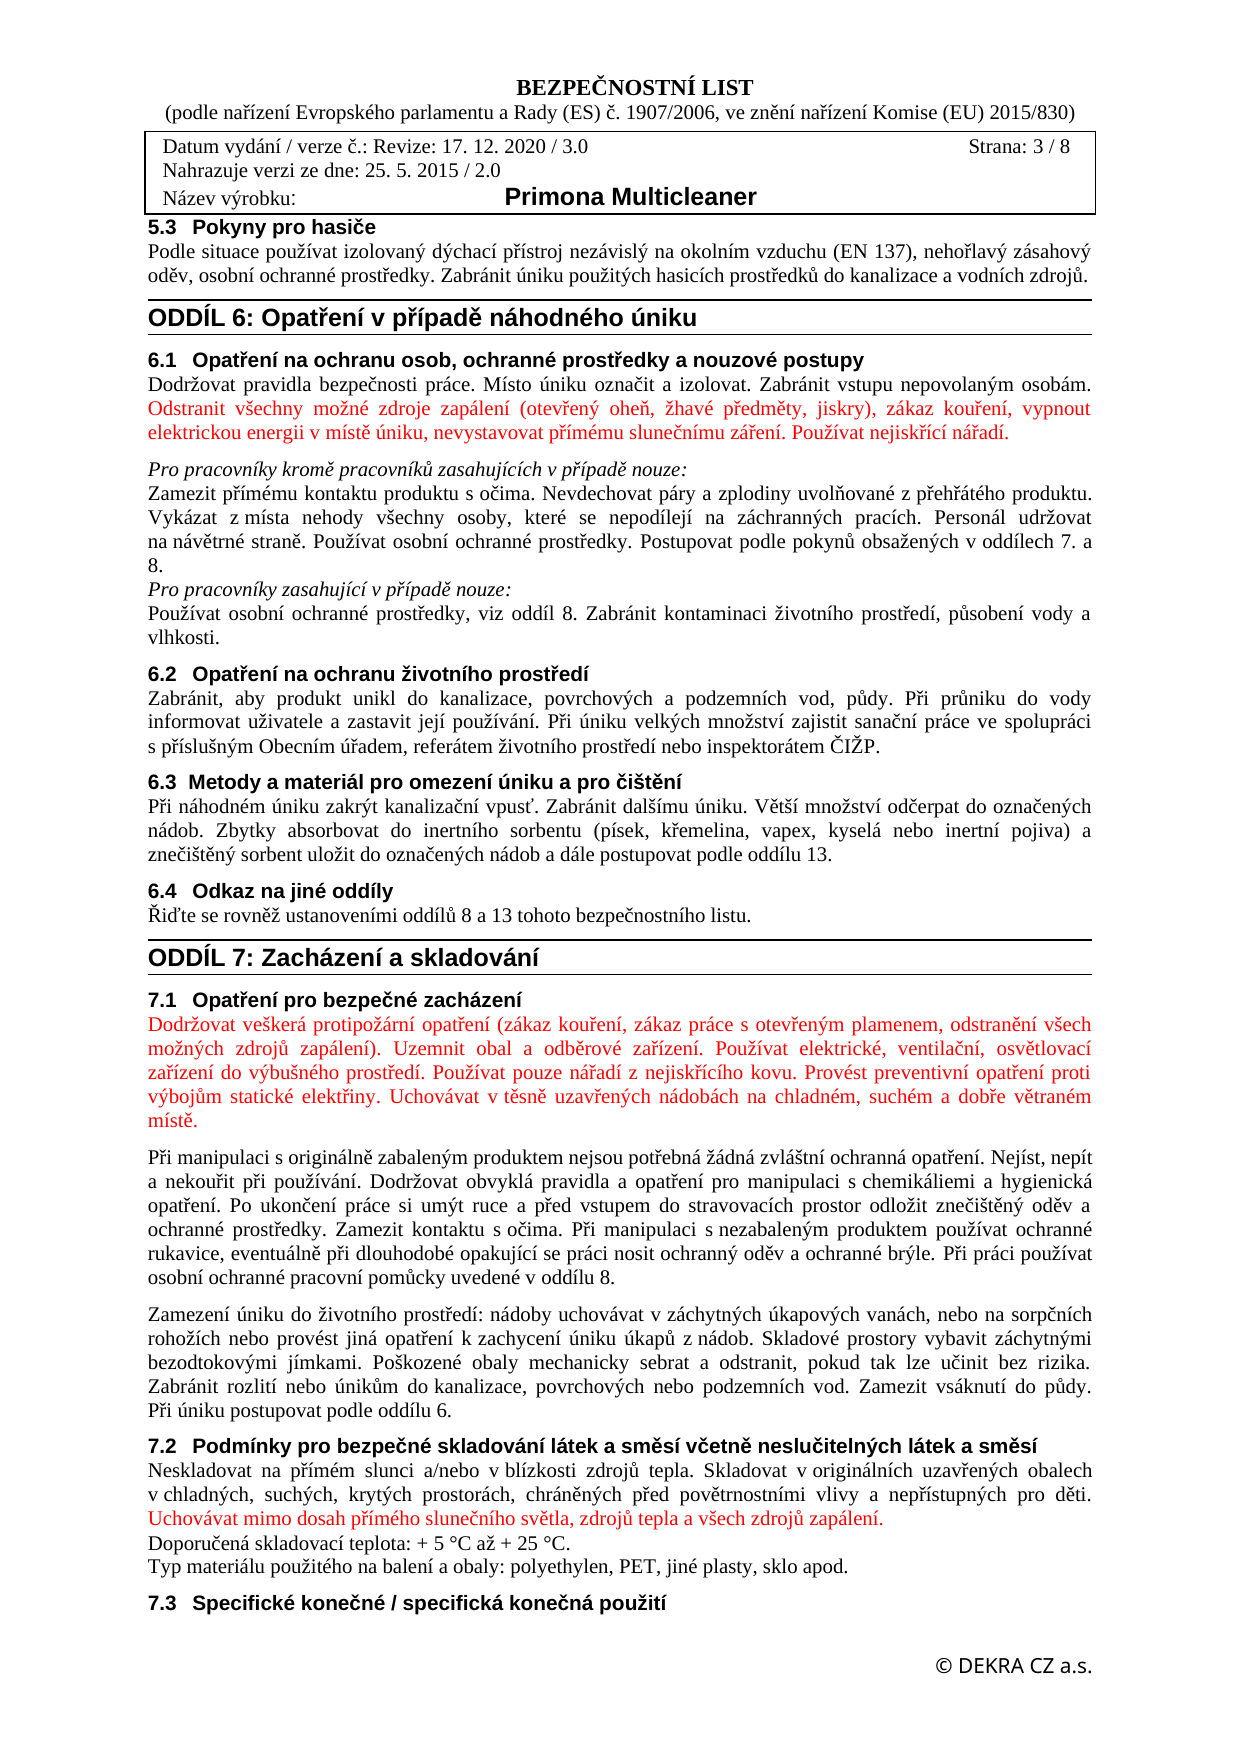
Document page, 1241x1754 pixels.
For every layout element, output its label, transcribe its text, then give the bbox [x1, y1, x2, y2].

text Zabránit, aby produkt unikl do kanalizace, povrchových a podzemních vod, půdy. Při průniku do vody informovat uživatele a zastavit její používání. Při úniku velkých množství zajistit sanační práce ve spolupráci s příslušným Obecním úřadem, referátem životního prostředí nebo inspektorátem ČIŽP. [148, 685, 1092, 758]
text Typ materiálu použitého na balení a obaly: polyethylen, PET, jiné plasty, sklo apod. [148, 1554, 1092, 1578]
text Dodržovat veškerá protipožární opatření (zákaz kouření, zákaz práce s otevřeným plamenem, odstranění všech možných zdrojů zapálení). Uzemnit obal a odběrové zařízení. Používat elektrické, ventilační, osvětlovací zařízení do výbušného prostředí. Používat pouze nářadí z nejiskřícího kovu. Provést preventivní opatření proti výbojům statické elektřiny. Uchovávat v těsně uzavřených nádobách na chladném, suchém a dobře větraném místě. [148, 1012, 1092, 1132]
text Řiďte se rovněž ustanoveními oddílů 8 a 13 tohoto bezpečnostního listu. [148, 903, 1092, 927]
subtitle 7.1 Opatření pro bezpečné zacházení [148, 988, 1092, 1012]
text Pro pracovníky zasahující v případě nouze: [148, 577, 1092, 601]
text Používat osobní ochranné prostředky, viz oddíl 8. Zabránit kontaminaci životního prostředí, působení vody a vlhkosti. [148, 601, 1092, 649]
subtitle 6.2 Opatření na ochranu životního prostředí [148, 661, 1092, 685]
text Při manipulaci s originálně zabaleným produktem nejsou potřebná žádná zvláštní ochranná opatření. Nejíst, nepít a nekouřit při používání. Dodržovat obvyklá pravidla a opatření pro manipulaci s chemikáliemi a hygienická opatření. Po ukončení práce si umýt ruce a před vstupem do stravovacích prostor odložit znečištěný oděv a ochranné prostředky. Zamezit kontaktu s očima. Při manipulaci s nezabaleným produktem používat ochranné rukavice, eventuálně při dlouhodobé opakující se práci nosit ochranný oděv a ochranné brýle. Při práci používat osobní ochranné pracovní pomůcky uvedené v oddílu 8. [148, 1144, 1092, 1289]
text 6.4 Odkaz na jiné oddíly [148, 879, 1092, 903]
text 7.3 Specifické konečné / specifická konečná použití [148, 1591, 1092, 1615]
subtitle ODDÍL 6: Opatření v případě náhodného úniku [148, 301, 1092, 334]
text Podle situace používat izolovaný dýchací přístroj nezávislý na okolním vzduchu (EN 137), nehořlavý zásahový oděv, osobní ochranné prostředky. Zabránit úniku použitých hasicích prostředků do kanalizace a vodních zdrojů. [148, 239, 1092, 287]
text Pro pracovníky kromě pracovníků zasahujících v případě nouze: [148, 456, 1092, 481]
text Zamezit přímému kontaktu produktu s očima. Nevdechovat páry a zplodiny uvolňované z přehřátého produktu. Vykázat z místa nehody všechny osoby, které se nepodílejí na záchranných pracích. Personál udržovat na návětrné straně. Používat osobní ochranné prostředky. Postupovat podle pokynů obsažených v oddílech 7. a 8. [148, 481, 1092, 577]
subtitle 6.3 Metody a materiál pro omezení úniku a pro čištění [148, 770, 1092, 794]
subtitle 6.1 Opatření na ochranu osob, ochranné prostředky a nouzové postupy [148, 348, 1092, 372]
text Zamezení úniku do životního prostředí: nádoby uchovávat v záchytných úkapových vanách, nebo na sorpčních rohožích nebo provést jiná opatření k zachycení úniku úkapů z nádob. Skladové prostory vybavit záchytnými bezodtokovými jímkami. Poškozené obaly mechanicky sebrat a odstranit, pokud tak lze učinit bez rizika. Zabránit rozlití nebo únikům do kanalizace, povrchových nebo podzemních vod. Zamezit vsáknutí do půdy. Při úniku postupovat podle oddílu 6. [148, 1301, 1092, 1422]
text Dodržovat pravidla bezpečnosti práce. Místo úniku označit a izolovat. Zabránit vstupu nepovolaným osobám. Odstranit všechny možné zdroje zapálení (otevřený oheň, žhavé předměty, jiskry), zákaz kouření, vypnout elektrickou energii v místě úniku, nevystavovat přímému slunečnímu záření. Používat nejiskřící nářadí. [148, 372, 1092, 444]
subtitle 5.3 Pokyny pro hasiče [148, 215, 1092, 239]
text Doporučená skladovací teplota: + 5 °C až + 25 °C. [148, 1530, 1092, 1554]
subtitle ODDÍL 7: Zacházení a skladování [148, 941, 1092, 974]
subtitle 7.2 Podmínky pro bezpečné skladování látek a směsí včetně neslučitelných látek a směsí [148, 1434, 1092, 1458]
text Neskladovat na přímém slunci a/nebo v blízkosti zdrojů tepla. Skladovat v originálních uzavřených obalech v chladných, suchých, krytých prostorách, chráněných před povětrnostními vlivy a nepřístupných pro děti. Uchovávat mimo dosah přímého slunečního světla, zdrojů tepla a všech zdrojů zapálení. [148, 1458, 1092, 1530]
text Při náhodném úniku zakrýt kanalizační vpusť. Zabránit dalšímu úniku. Větší množství odčerpat do označených nádob. Zbytky absorbovat do inertního sorbentu (písek, křemelina, vapex, kyselá nebo inertní pojiva) a znečištěný sorbent uložit do označených nádob a dále postupovat podle oddílu 13. [148, 794, 1092, 866]
